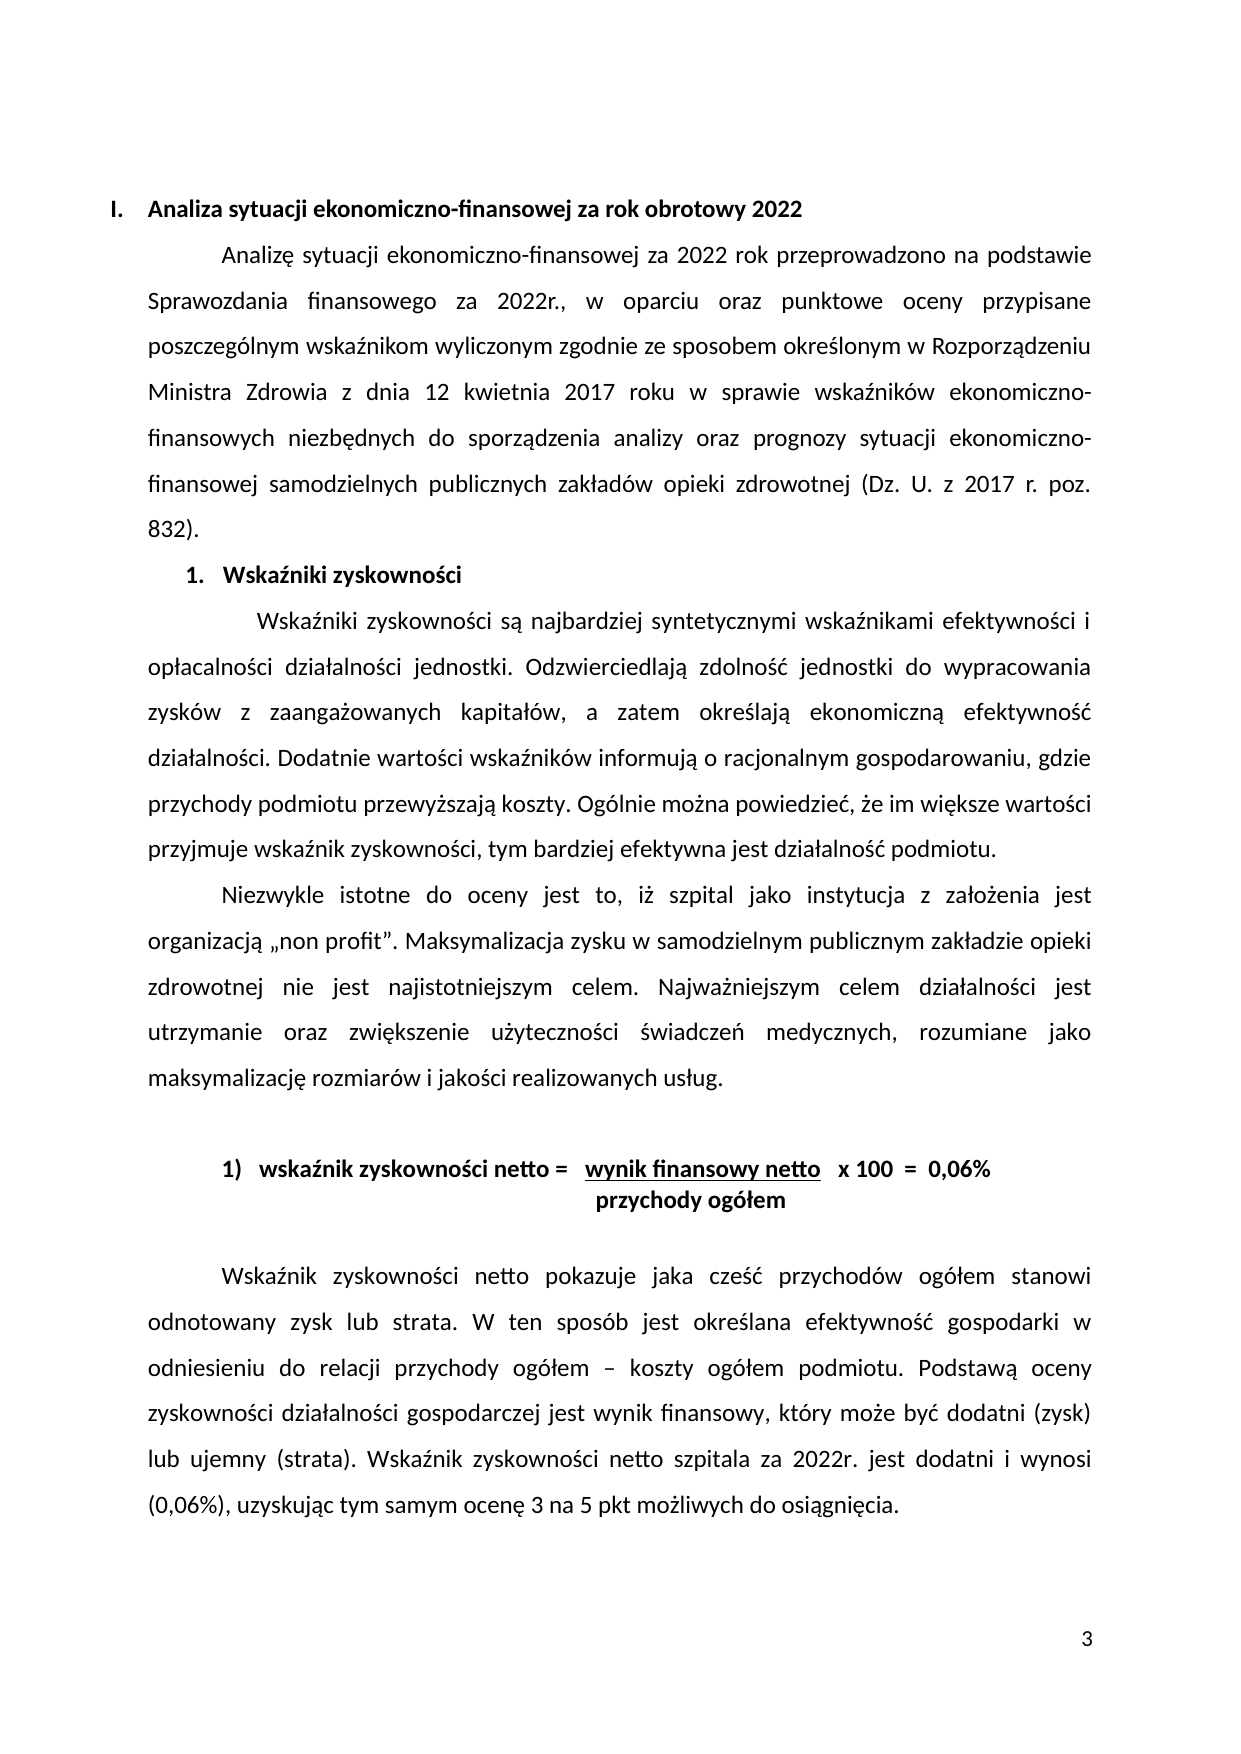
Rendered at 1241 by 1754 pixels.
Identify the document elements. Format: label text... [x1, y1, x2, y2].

text Wskaźniki zyskowności są najbardziej syntetycznymi wskaźnikami efektywności i opłacalności działalności jednostki. Odzwierciedlają zdolność jednostki do wypracowania zysków z zaangażowanych kapitałów, a zatem określają ekonomiczną efektywność działalności. Dodatnie wartości wskaźników informują o racjonalnym gospodarowaniu, gdzie przychody podmiotu przewyższają koszty. Ogólnie można powiedzieć, że im większe wartości przyjmuje wskaźnik zyskowności, tym bardziej efektywna jest działalność podmiotu. [148, 605, 1093, 864]
list Wskaźniki zyskowności [185, 559, 1093, 590]
list wskaźnik zyskowności netto = wynik finansowy netto x 100 = 0,06% [221, 1154, 1093, 1184]
text Niezwykle istotne do oceny jest to, iż szpital jako instytucja z założenia jest organizacją „non profit”. Maksymalizacja zysku w samodzielnym publicznym zakładzie opieki zdrowotnej nie jest najistotniejszym celem. Najważniejszym celem działalności jest utrzymanie oraz zwiększenie użyteczności świadczeń medycznych, rozumiane jako maksymalizację rozmiarów i jakości realizowanych usług. [148, 879, 1093, 1093]
list Analiza sytuacji ekonomiczno-finansowej za rok obrotowy 2022 [110, 193, 1093, 224]
text Wskaźnik zyskowności netto pokazuje jaka cześć przychodów ogółem stanowi odnotowany zysk lub strata. W ten sposób jest określana efektywność gospodarki w odniesieniu do relacji przychody ogółem – koszty ogółem podmiotu. Podstawą oceny zyskowności działalności gospodarczej jest wynik finansowy, który może być dodatni (zysk) lub ujemny (strata). Wskaźnik zyskowności netto szpitala za 2022r. jest dodatni i wynosi (0,06%), uzyskując tym samym ocenę 3 na 5 pkt możliwych do osiągnięcia. [148, 1260, 1093, 1519]
text przychody ogółem [301, 1184, 1093, 1215]
text Analizę sytuacji ekonomiczno-finansowej za 2022 rok przeprowadzono na podstawie Sprawozdania finansowego za 2022r., w oparciu oraz punktowe oceny przypisane poszczególnym wskaźnikom wyliczonym zgodnie ze sposobem określonym w Rozporządzeniu Ministra Zdrowia z dnia 12 kwietnia 2017 roku w sprawie wskaźników ekonomiczno-finansowych niezbędnych do sporządzenia analizy oraz prognozy sytuacji ekonomiczno-finansowej samodzielnych publicznych zakładów opieki zdrowotnej (Dz. U. z 2017 r. poz. 832). [148, 239, 1093, 544]
